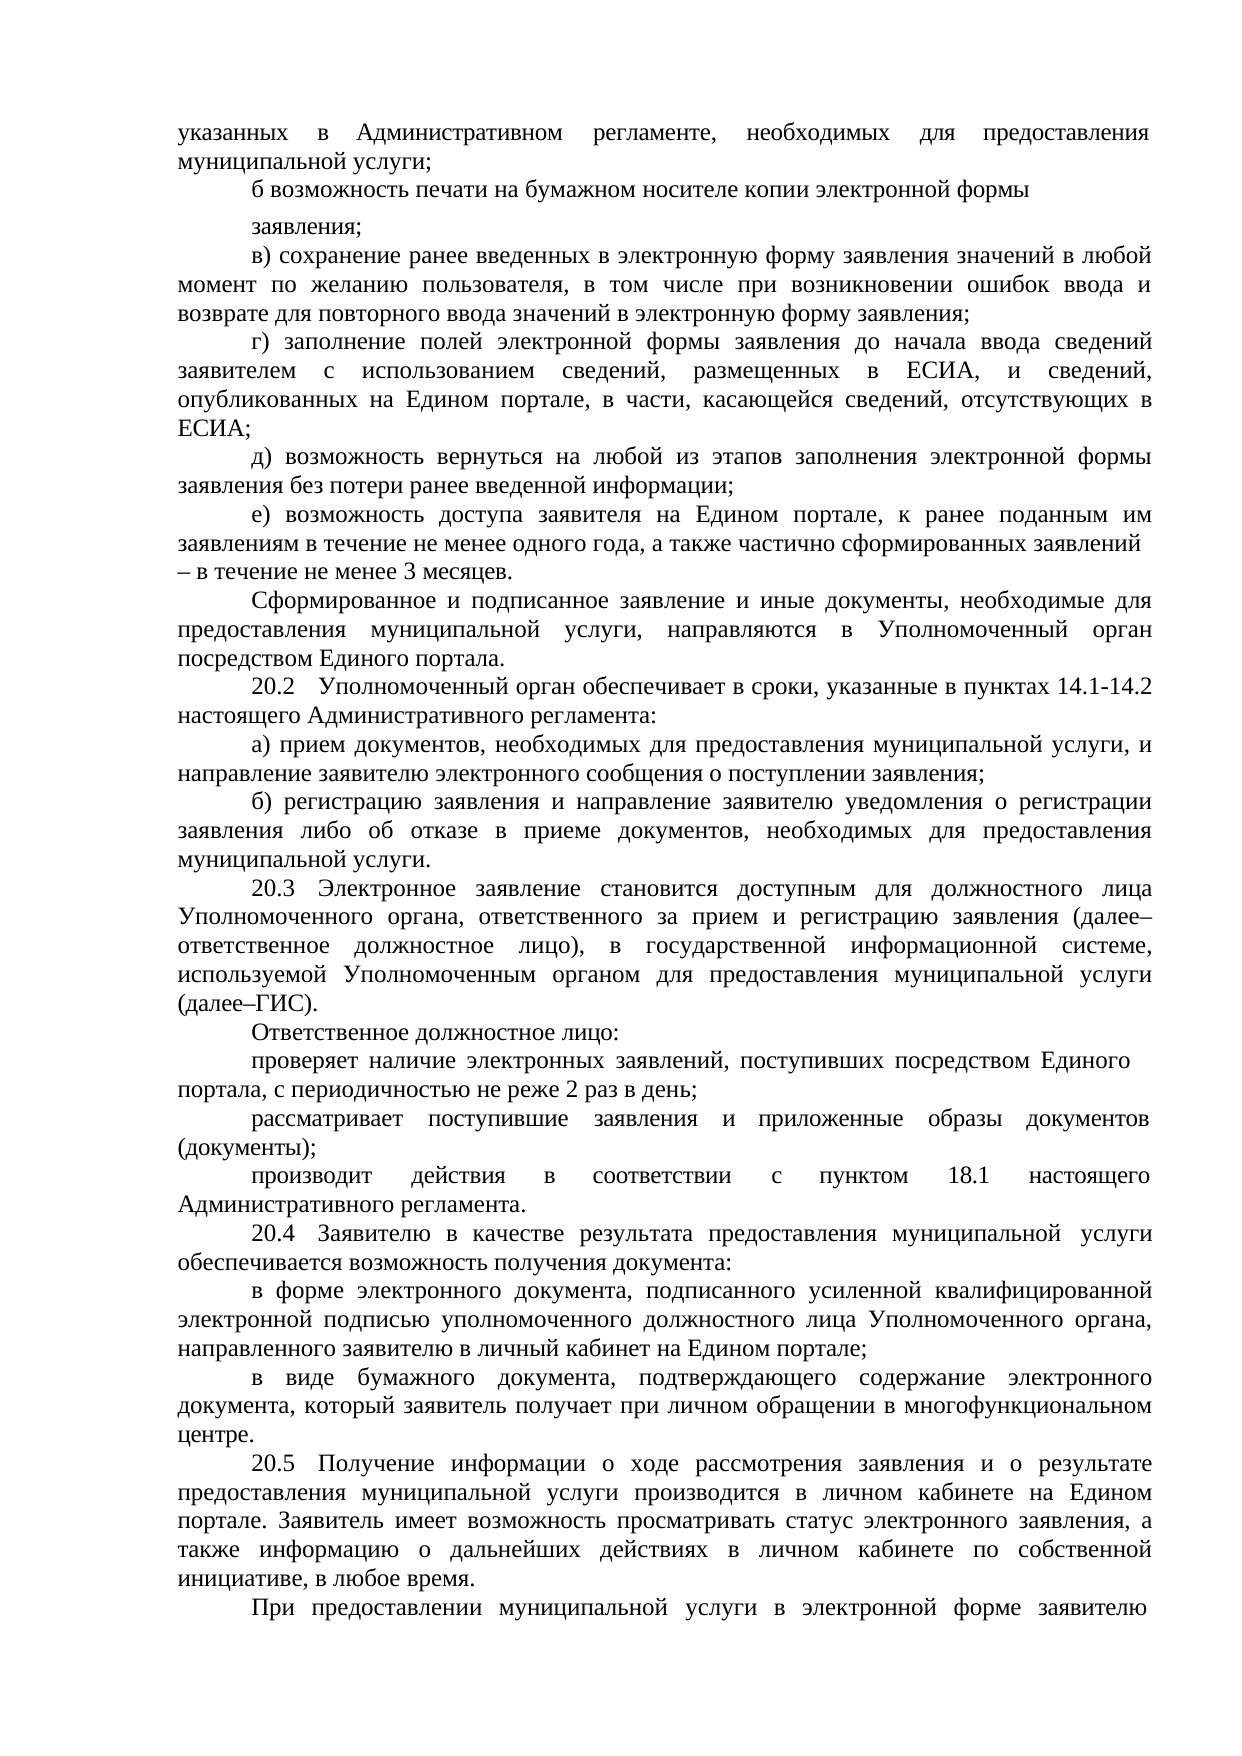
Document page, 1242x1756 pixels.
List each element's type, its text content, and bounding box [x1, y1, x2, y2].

text е) возможность доступа заявителя на Едином портале, к ранее поданным им заявлениям в течение не менее одного года, а также частично сформированных заявлений [177, 499, 1153, 556]
text проверяет наличие электронных заявлений, поступивших посредством Единого портала, с периодичностью не реже 2 раз в день; [177, 1045, 1153, 1103]
text При предоставлении муниципальной услуги в электронной форме заявителю [251, 1592, 1242, 1620]
list Получение информации о ходе рассмотрения заявления и о результате предоставления муниципальной услуги производится в личном кабинете на Едином портале. Заявитель имеет возможность просматривать статус электронного заявления, а также информацию о дальнейших действиях в личном кабинете по собственной инициативе, в любое время. [177, 1448, 1153, 1592]
text б) регистрацию заявления и направление заявителю уведомления о регистрации заявления либо об отказе в приеме документов, необходимых для предоставления муниципальной услуги. [177, 786, 1153, 873]
text б возможность печати на бумажном носителе копии электронной формы [251, 174, 1242, 203]
text указанных в Административном регламенте, необходимых для предоставления муниципальной услуги; [177, 117, 1153, 174]
text г) заполнение полей электронной формы заявления до начала ввода сведений заявителем с использованием сведений, размещенных в ЕСИА, и сведений, опубликованных на Едином портале, в части, касающейся сведений, отсутствующих в ЕСИА; [177, 326, 1153, 441]
text Сформированное и подписанное заявление и иные документы, необходимые для предоставления муниципальной услуги, направляются в Уполномоченный орган посредством Единого портала. [177, 585, 1153, 671]
text а) прием документов, необходимых для предоставления муниципальной услуги, и направление заявителю электронного сообщения о поступлении заявления; [177, 729, 1153, 786]
text Ответственное должностное лицо: [251, 1017, 1242, 1045]
text – в течение не менее 3 месяцев. [177, 556, 1242, 585]
text д) возможность вернуться на любой из этапов заполнения электронной формы заявления без потери ранее введенной информации; [177, 441, 1152, 499]
list Уполномоченный орган обеспечивает в сроки, указанные в пунктах 14.1-14.2 настоящего Административного регламента: [177, 671, 1153, 729]
text в виде бумажного документа, подтверждающего содержание электронного документа, который заявитель получает при личном обращении в многофункциональном центре. [177, 1362, 1153, 1448]
text заявления; [251, 211, 1242, 240]
text в форме электронного документа, подписанного усиленной квалифицированной электронной подписью уполномоченного должностного лица Уполномоченного органа, направленного заявителю в личный кабинет на Едином портале; [177, 1275, 1153, 1362]
list Заявителю в качестве результата предоставления муниципальной услуги обеспечивается возможность получения документа: [177, 1218, 1153, 1275]
text рассматривает поступившие заявления и приложенные образы документов (документы); [177, 1103, 1152, 1160]
list Электронное заявление становится доступным для должностного лица Уполномоченного органа, ответственного за прием и регистрацию заявления (далее– ответственное должностное лицо), в государственной информационной системе, используемой Уполномоченным органом для предоставления муниципальной услуги (далее–ГИС). [177, 873, 1153, 1016]
text производит действия в соответствии с пунктом 18.1 настоящего Административного регламента. [177, 1160, 1153, 1218]
text в) сохранение ранее введенных в электронную форму заявления значений в любой момент по желанию пользователя, в том числе при возникновении ошибок ввода и возврате для повторного ввода значений в электронную форму заявления; [177, 240, 1153, 326]
